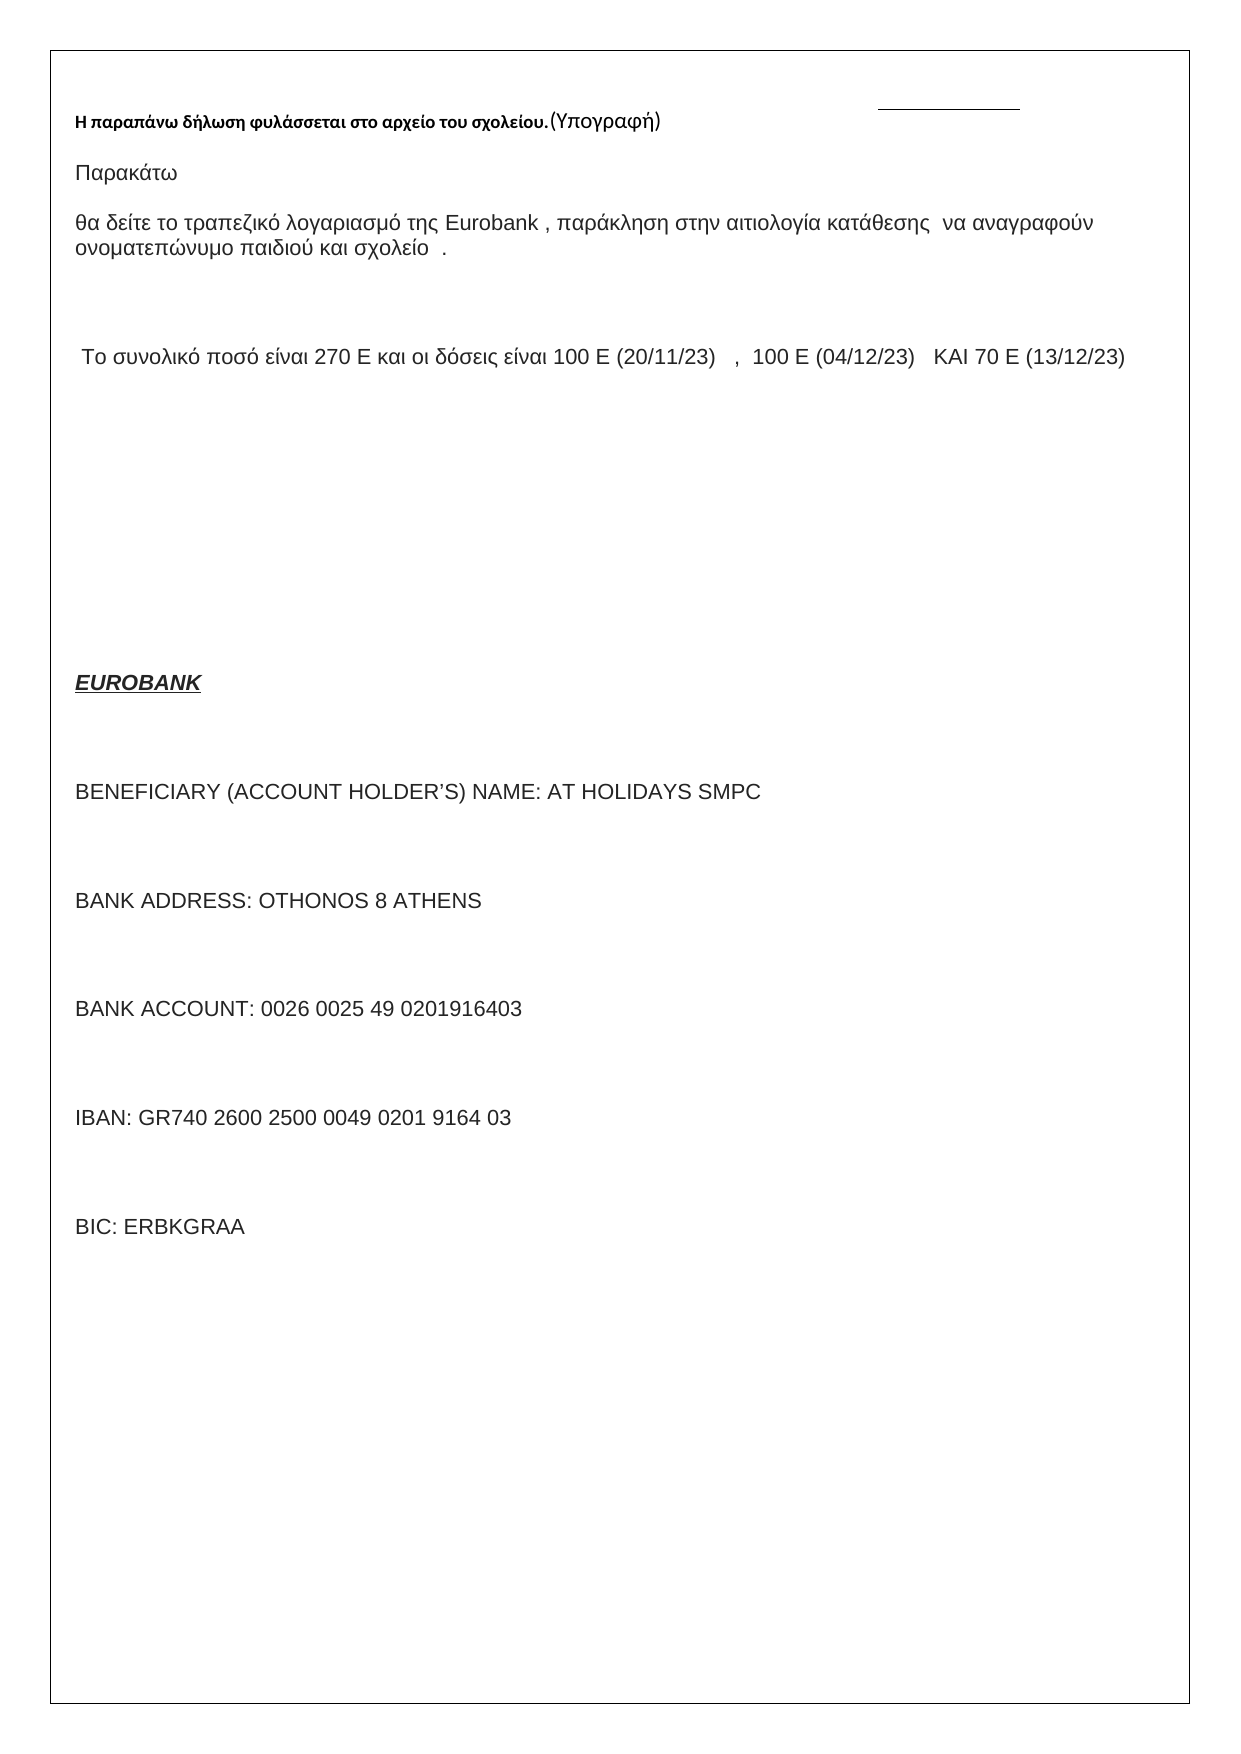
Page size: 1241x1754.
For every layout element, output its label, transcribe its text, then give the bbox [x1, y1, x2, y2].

text EUROBANK [75, 670, 1165, 695]
text θα δείτε το τραπεζικό λογαριασμό της Εurobank , παράκληση στην αιτιολογία κατάθεσης να αναγραφούν [75, 210, 1165, 235]
text IBAN: GR740 2600 2500 0049 0201 9164 03 [75, 1105, 1165, 1130]
text Παρακάτω [75, 134, 1165, 185]
text ονοματεπώνυμο παιδιού και σχολείο . [75, 235, 1165, 260]
text BANK ACCOUNT: 0026 0025 49 0201916403 [75, 996, 1165, 1022]
text BANK ADDRESS: OTHONOS 8 ATHENS [75, 888, 1165, 913]
text Η παραπάνω δήλωση φυλάσσεται στο αρχείο του σχολείου.(Υπογραφή) [75, 106, 1165, 134]
text BIC: ERBKGRAA [75, 1214, 1165, 1239]
text BENEFICIARY (ACCOUNT HOLDER’S) NAME: AT HOLIDAYS SMPC [75, 779, 1165, 804]
text Το συνολικό ποσό είναι 270 Ε και οι δόσεις είναι 100 Ε (20/11/23) , 100 Ε (04/12/23) ΚΑΙ 70 Ε (13/12/23) [75, 344, 1165, 369]
